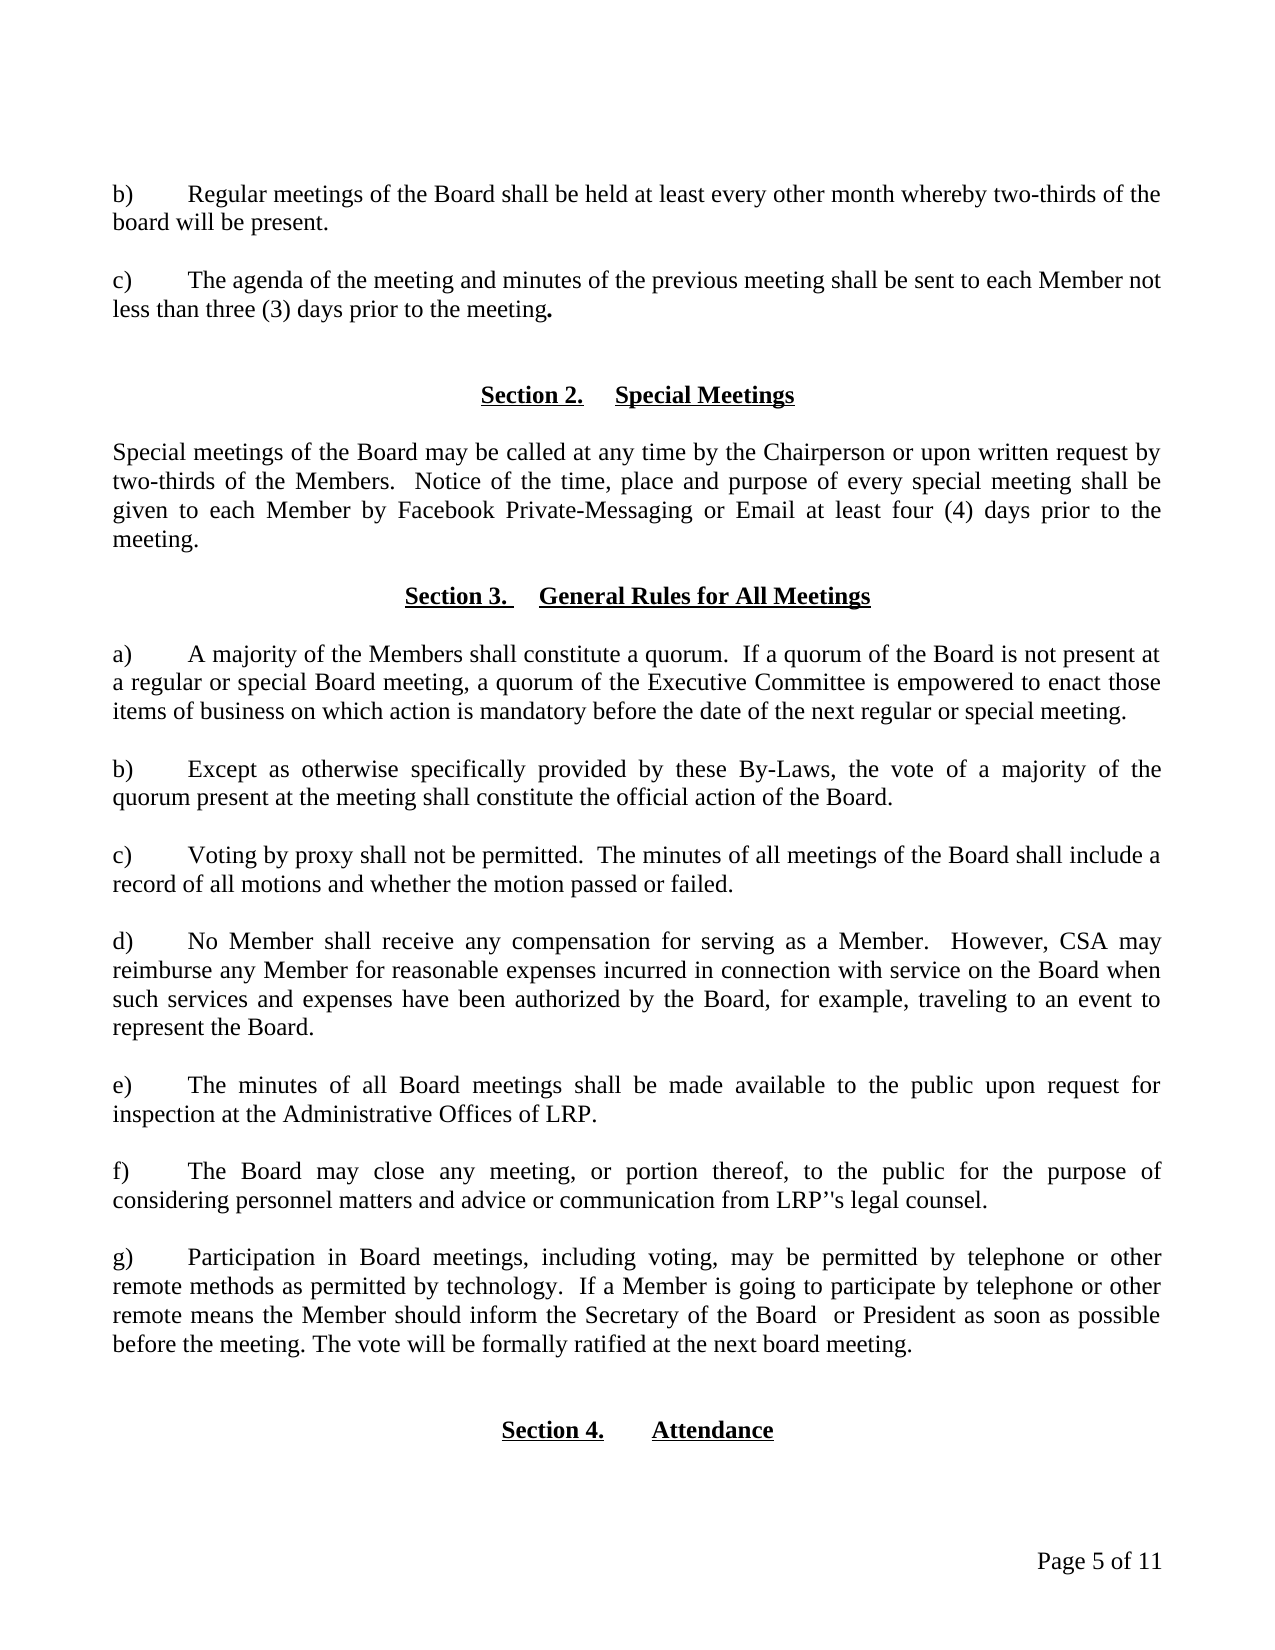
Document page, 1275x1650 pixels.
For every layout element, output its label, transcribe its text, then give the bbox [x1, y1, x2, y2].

text Section 4. Attendance [112, 1415, 1162, 1444]
text g) Participation in Board meetings, including voting, may be permitted by telephone or other remote methods as permitted by technology. If a Member is going to participate by telephone or other remote means the Member should inform the Secretary of the Board or President as soon as possible before the meeting. The vote will be formally ratified at the next board meeting. [112, 1242, 1162, 1357]
text d) No Member shall receive any compensation for serving as a Member. However, CSA may reimburse any Member for reasonable expenses incurred in connection with service on the Board when such services and expenses have been authorized by the Board, for example, traveling to an event to represent the Board. [112, 926, 1162, 1041]
text b) Regular meetings of the Board shall be held at least every other month whereby two-thirds of the board will be present. [112, 179, 1162, 236]
text c) The agenda of the meeting and minutes of the previous meeting shall be sent to each Member not less than three (3) days prior to the meeting. [112, 265, 1162, 322]
text Section 3. General Rules for All Meetings [112, 581, 1162, 610]
text Section 2. Special Meetings [112, 380, 1162, 409]
text c) Voting by proxy shall not be permitted. The minutes of all meetings of the Board shall include a record of all motions and whether the motion passed or failed. [112, 840, 1162, 897]
text Special meetings of the Board may be called at any time by the Chairperson or upon written request by two-thirds of the Members. Notice of the time, place and purpose of every special meeting shall be given to each Member by Facebook Private-Messaging or Email at least four (4) days prior to the meeting. [112, 437, 1162, 552]
text b) Except as otherwise specifically provided by these By-Laws, the vote of a majority of the quorum present at the meeting shall constitute the official action of the Board. [112, 754, 1162, 811]
text e) The minutes of all Board meetings shall be made available to the public upon request for inspection at the Administrative Offices of LRP. [112, 1070, 1162, 1127]
text a) A majority of the Members shall constitute a quorum. If a quorum of the Board is not present at a regular or special Board meeting, a quorum of the Executive Committee is empowered to enact those items of business on which action is mandatory before the date of the next regular or special meeting. [112, 639, 1162, 725]
text f) The Board may close any meeting, or portion thereof, to the public for the purpose of considering personnel matters and advice or communication from LRP’'s legal counsel. [112, 1156, 1162, 1214]
